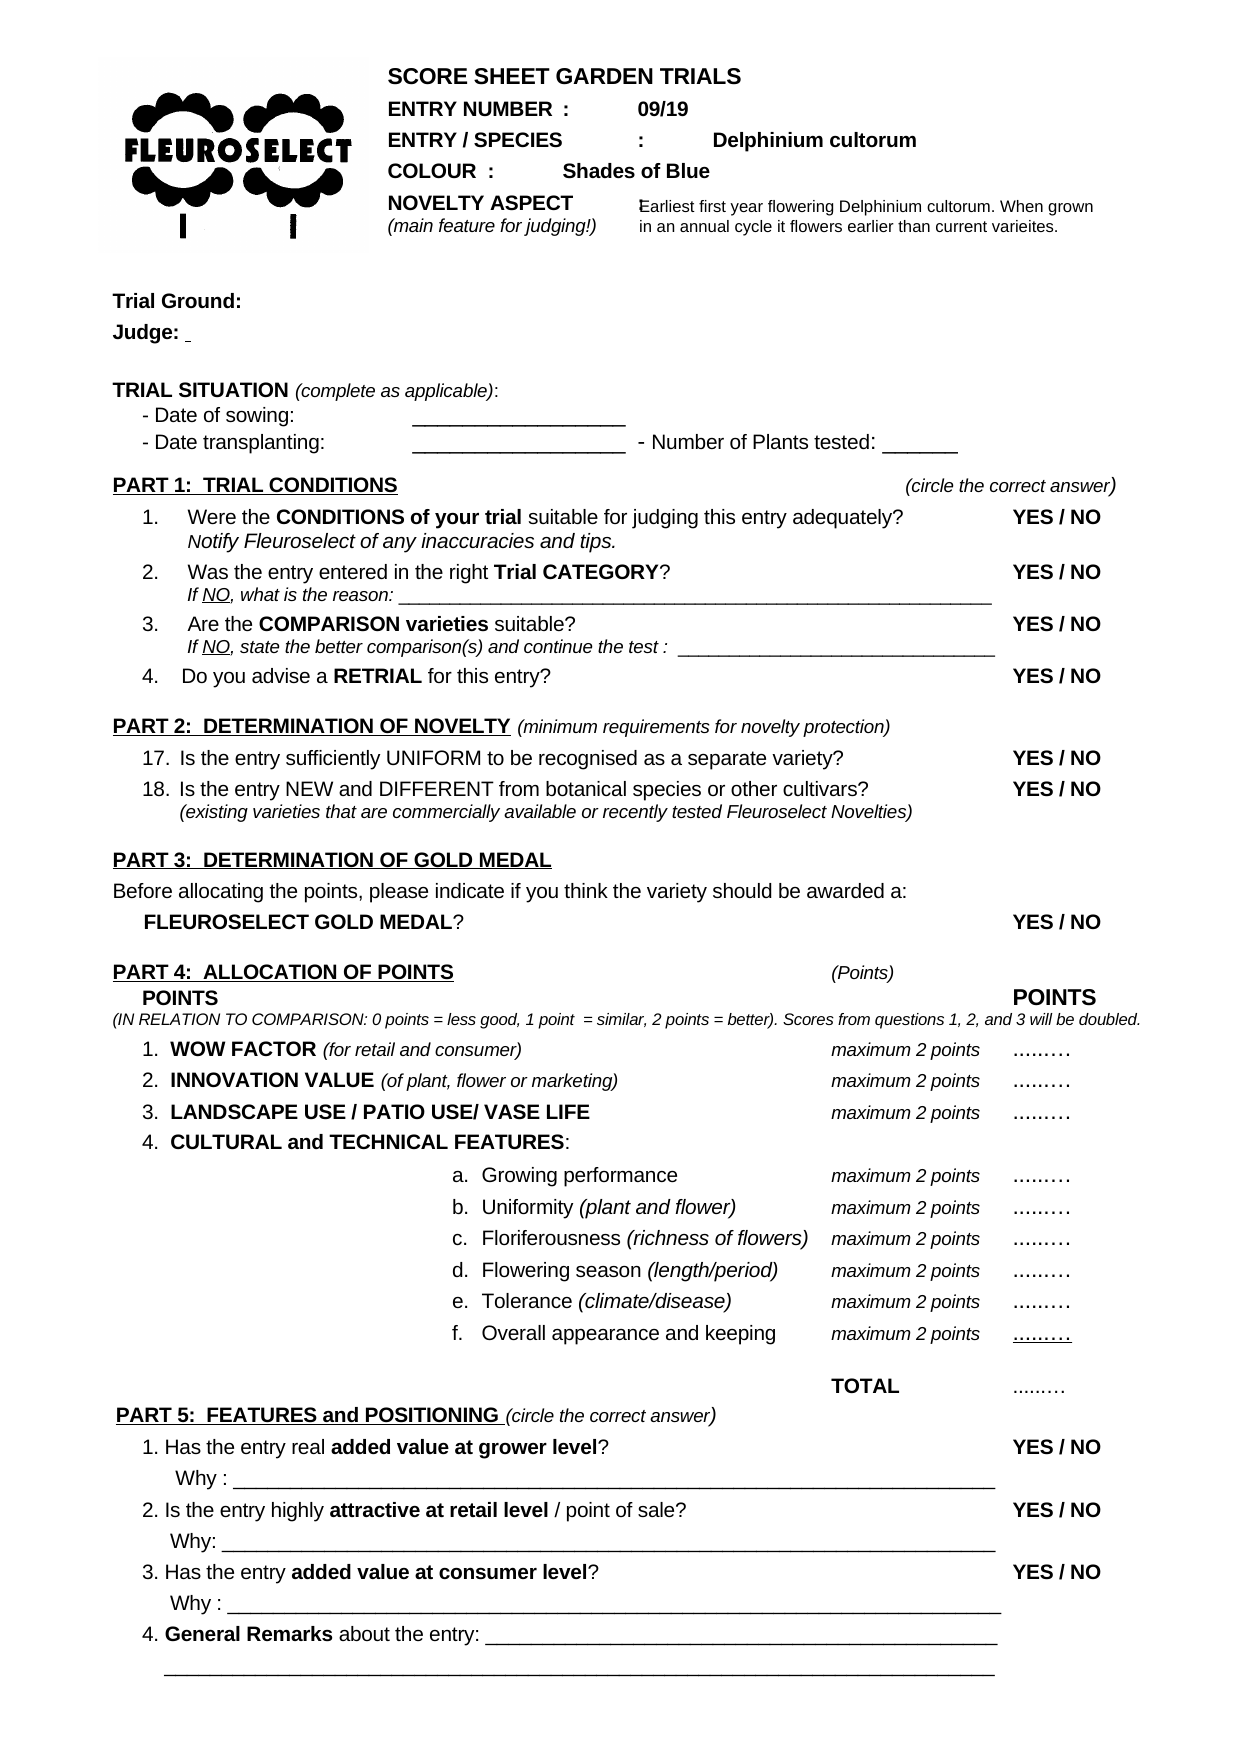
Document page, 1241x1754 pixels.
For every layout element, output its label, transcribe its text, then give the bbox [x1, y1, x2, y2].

text b. Uniformity (plant and flower) maximum 2 points ......… [112, 1193, 1188, 1219]
text Why : ____________________________________________________________________ [112, 1591, 1188, 1615]
text PART 1: TRIAL CONDITIONS (circle the correct answer) [112, 473, 1188, 497]
text e. Tolerance (climate/disease) maximum 2 points ......… [112, 1287, 1188, 1314]
picture [98, 57, 369, 253]
text (existing varieties that are commercially available or recently tested Fleuroselect Novelties) [179, 801, 1188, 822]
text c. Floriferousness (richness of flowers) maximum 2 points ......… [112, 1224, 1188, 1251]
text Trial Ground: [112, 289, 1188, 313]
text PART 5: FEATURES and POSITIONING (circle the correct answer) [112, 1403, 1188, 1427]
text TOTAL ......… [112, 1373, 1188, 1397]
text 4. CULTURAL and TECHNICAL FEATURES: [112, 1129, 1188, 1153]
text PART 2: DETERMINATION OF NOVELTY (minimum requirements for novelty protection) [112, 714, 1188, 738]
text (main feature for judging!) [369, 214, 1188, 236]
text - Date transplanting: _________________ - Number of Plants tested: ______ [112, 428, 1188, 454]
text a. Growing performance maximum 2 points ......… [112, 1161, 1188, 1188]
text COLOUR : Shades of Blue [369, 159, 1188, 183]
text f. Overall appearance and keeping maximum 2 points ......… [112, 1319, 1188, 1345]
text 1. WOW FACTOR (for retail and consumer) maximum 2 points ......… [112, 1035, 1188, 1061]
text 4. Do you advise a RETRIAL for this entry? YES / NO [112, 663, 1188, 687]
text ENTRY NUMBER : 09/19 [369, 97, 1188, 121]
list Is the entry NEW and DIFFERENT from botanical species or other cultivars? YES / NO [142, 777, 1188, 801]
text 1. Has the entry real added value at grower level? YES / NO [112, 1434, 1188, 1458]
text Before allocating the points, please indicate if you think the variety should be awarded a: [112, 879, 1188, 903]
text If NO, state the better comparison(s) and continue the test : _______________________________ [112, 636, 1188, 657]
text (IN RELATION TO COMPARISON: 0 points = less good, 1 point = similar, 2 points = better). Scores from questions 1, 2, and 3 will be doubled. [112, 1010, 1188, 1029]
text If NO, what is the reason: __________________________________________________________ [112, 583, 1188, 605]
list Is the entry sufficiently UNIFORM to be recognised as a separate variety? YES / NO [142, 746, 1188, 770]
text 3. Are the COMPARISON varieties suitable? YES / NO [112, 612, 1188, 636]
text 2. Was the entry entered in the right Trial CATEGORY? YES / NO [112, 559, 1188, 583]
text Notify Fleuroselect of any inaccuracies and tips. [112, 528, 1188, 552]
text 4. General Remarks about the entry: _____________________________________________ [112, 1622, 1188, 1646]
text 3. Has the entry added value at consumer level? YES / NO [112, 1560, 1188, 1584]
text - Date of sowing: _________________ [112, 401, 1188, 428]
text 3. LANDSCAPE USE / PATIO USE/ VASE LIFE maximum 2 points ......… [112, 1098, 1188, 1124]
text ENTRY / SPECIES : Delphinium cultorum [369, 128, 1188, 152]
text 2. Is the entry highly attractive at retail level / point of sale? YES / NO [112, 1497, 1188, 1521]
text TRIAL SITUATION (complete as applicable): [112, 377, 1188, 401]
text d. Flowering season (length/period) maximum 2 points ......… [112, 1256, 1188, 1282]
text PART 4: ALLOCATION OF POINTS (Points) POINTS POINTS [112, 959, 1188, 1010]
text _________________________________________________________________________ [112, 1653, 1188, 1677]
text PART 3: DETERMINATION OF GOLD MEDAL [112, 847, 1188, 871]
text Judge: [112, 320, 1188, 344]
text 1. Were the CONDITIONS of your trial suitable for judging this entry adequately? YES / NO [112, 504, 1188, 528]
text SCORE SHEET GARDEN TRIALS [369, 63, 1188, 89]
text Why: ____________________________________________________________________ [112, 1528, 1188, 1552]
text NOVELTY ASPECT : [369, 191, 1188, 214]
text Why : ___________________________________________________________________ [112, 1466, 1188, 1490]
text 2. INNOVATION VALUE (of plant, flower or marketing) maximum 2 points ......… [112, 1066, 1188, 1093]
text FLEUROSELECT GOLD MEDAL? YES / NO [112, 910, 1188, 934]
